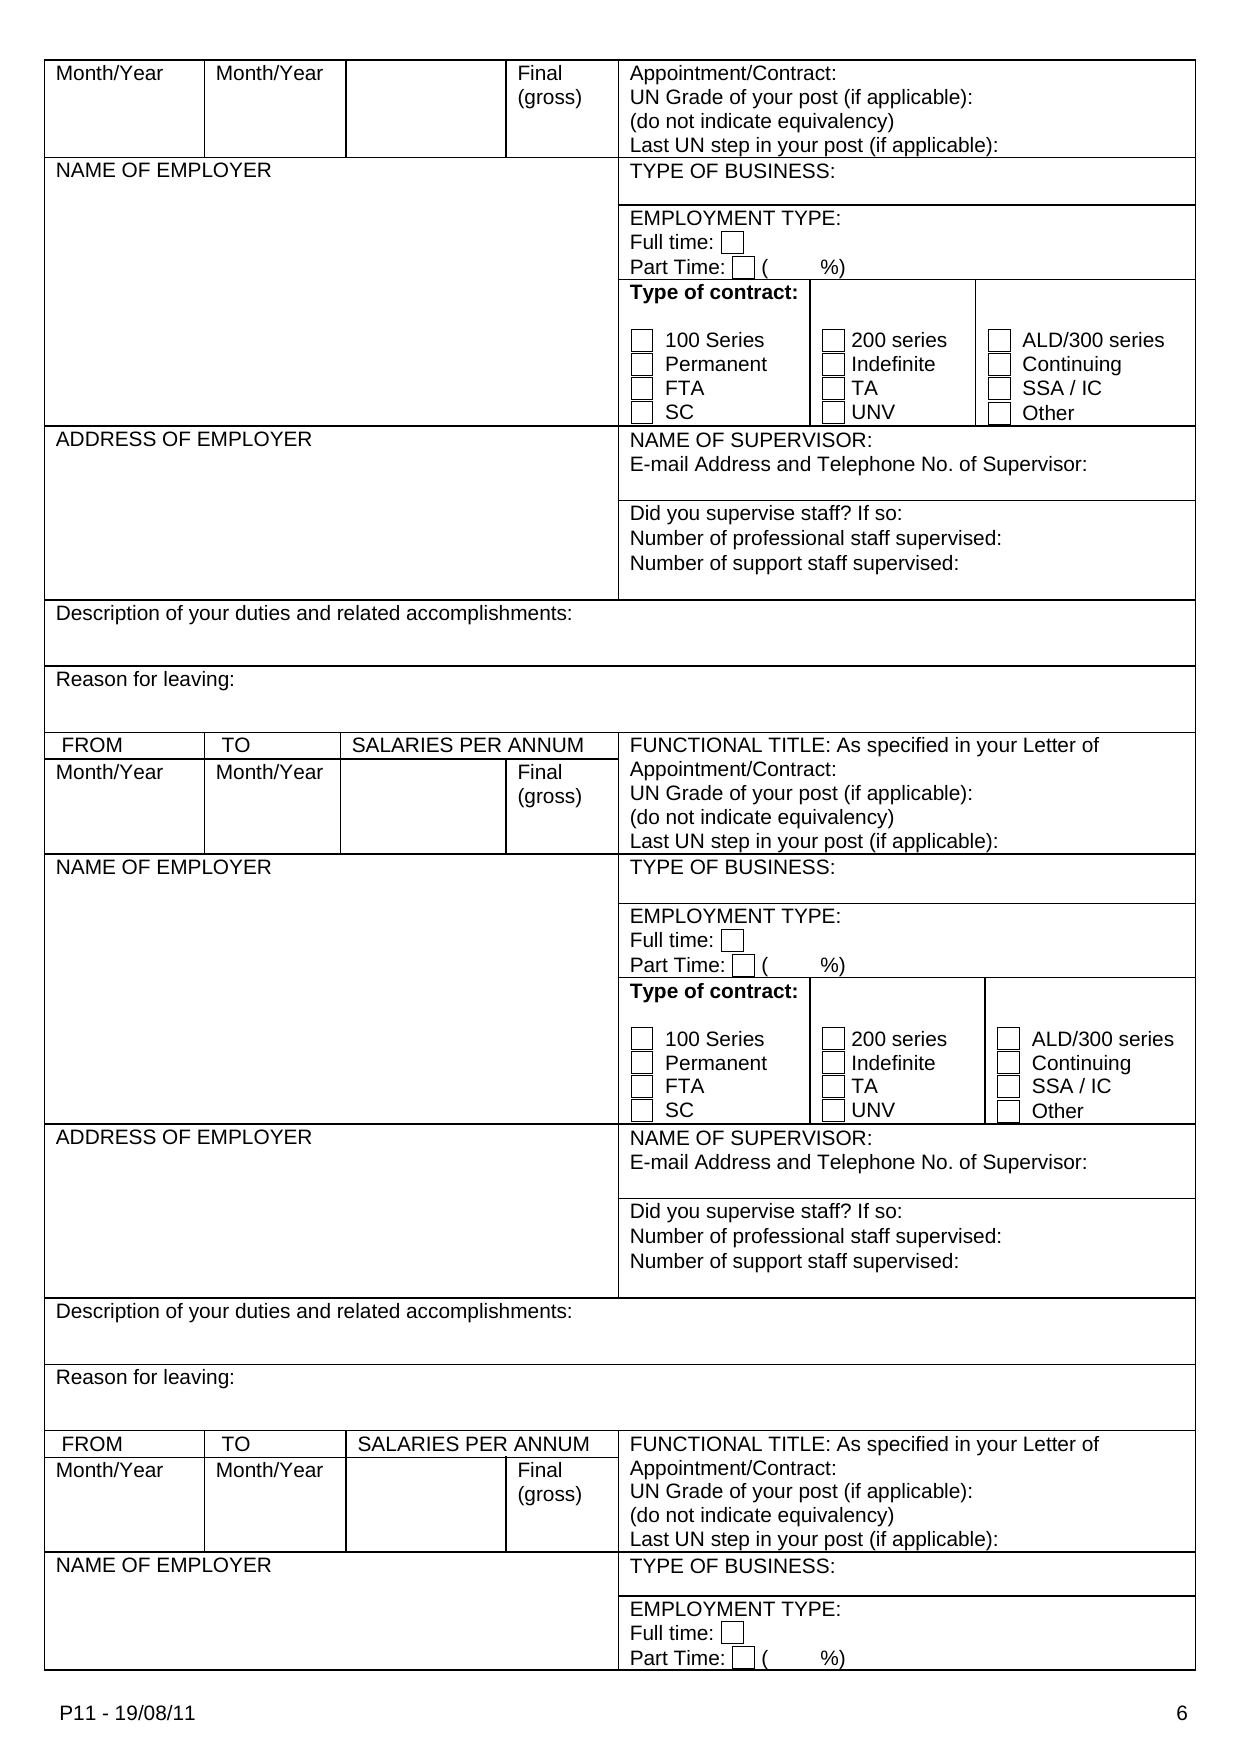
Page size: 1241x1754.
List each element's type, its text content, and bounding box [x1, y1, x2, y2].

table_cell TYPE OF BUSINESS: [619, 1553, 1195, 1595]
table_cell NAME OF SUPERVISOR: E-mail Address and Telephone No. of Supervisor: [619, 427, 1195, 499]
table_cell TYPE OF BUSINESS: [619, 158, 1195, 204]
table_cell TO [205, 733, 340, 758]
table_cell SALARIES PER ANNUM [347, 1431, 618, 1456]
table_cell Type of contract: 100 Series Permanent FTA SC [619, 280, 809, 425]
table_cell FROM [45, 1431, 204, 1456]
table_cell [619, 61, 1195, 156]
table_cell Did you supervise staff? If so: Number of professional staff supervised: Number of support staff supervised: [619, 1199, 1195, 1297]
table_cell Month/Year [205, 760, 340, 853]
table_cell NAME OF SUPERVISOR: E-mail Address and Telephone No. of Supervisor: [619, 1125, 1195, 1198]
table_cell [347, 1458, 505, 1551]
table_cell 200 series Indefinite TA UNV [811, 978, 984, 1123]
table_cell Month/Year [45, 61, 204, 156]
table_cell Month/Year [45, 760, 204, 853]
table_cell Description of your duties and related accomplishments: [45, 1299, 1195, 1363]
table_cell Month/Year [205, 1458, 345, 1551]
table_cell FROM [45, 733, 204, 758]
table_cell Month/Year [205, 61, 345, 156]
table_cell ADDRESS OF EMPLOYER [45, 427, 618, 599]
table_cell EMPLOYMENT TYPE: Full time: Part Time: ( %) [619, 904, 1195, 977]
table_cell Month/Year [45, 1458, 204, 1551]
table_cell Reason for leaving: [45, 1365, 1195, 1430]
table_cell Final (gross) [507, 1458, 618, 1551]
table_cell Did you supervise staff? If so: Number of professional staff supervised: Number of support staff supervised: [619, 501, 1195, 599]
table_cell ALD/300 series Continuing SSA / IC Other [976, 280, 1195, 425]
table_cell ALD/300 series Continuing SSA / IC Other [986, 978, 1195, 1123]
table_cell Reason for leaving: [45, 667, 1195, 732]
table_cell ADDRESS OF EMPLOYER [45, 1125, 618, 1297]
table_cell NAME OF EMPLOYER [45, 158, 618, 425]
table_cell [347, 61, 505, 156]
table_cell EMPLOYMENT TYPE: Full time: Part Time: ( %) [619, 206, 1195, 279]
table_cell Description of your duties and related accomplishments: [45, 601, 1195, 665]
table_cell TYPE OF BUSINESS: [619, 855, 1195, 902]
table_cell Final (gross) [507, 61, 618, 156]
table_cell Final (gross) [507, 760, 618, 853]
table_cell NAME OF EMPLOYER [45, 855, 618, 1123]
table_cell TO [205, 1431, 345, 1456]
table_cell 200 series Indefinite TA UNV [811, 280, 975, 425]
table_cell EMPLOYMENT TYPE: Full time: Part Time: ( %) [619, 1597, 1195, 1669]
table_cell [341, 760, 505, 853]
table_cell NAME OF EMPLOYER [45, 1553, 618, 1669]
table_cell SALARIES PER ANNUM [341, 733, 618, 758]
table_cell Type of contract: 100 Series Permanent FTA SC [619, 978, 809, 1123]
